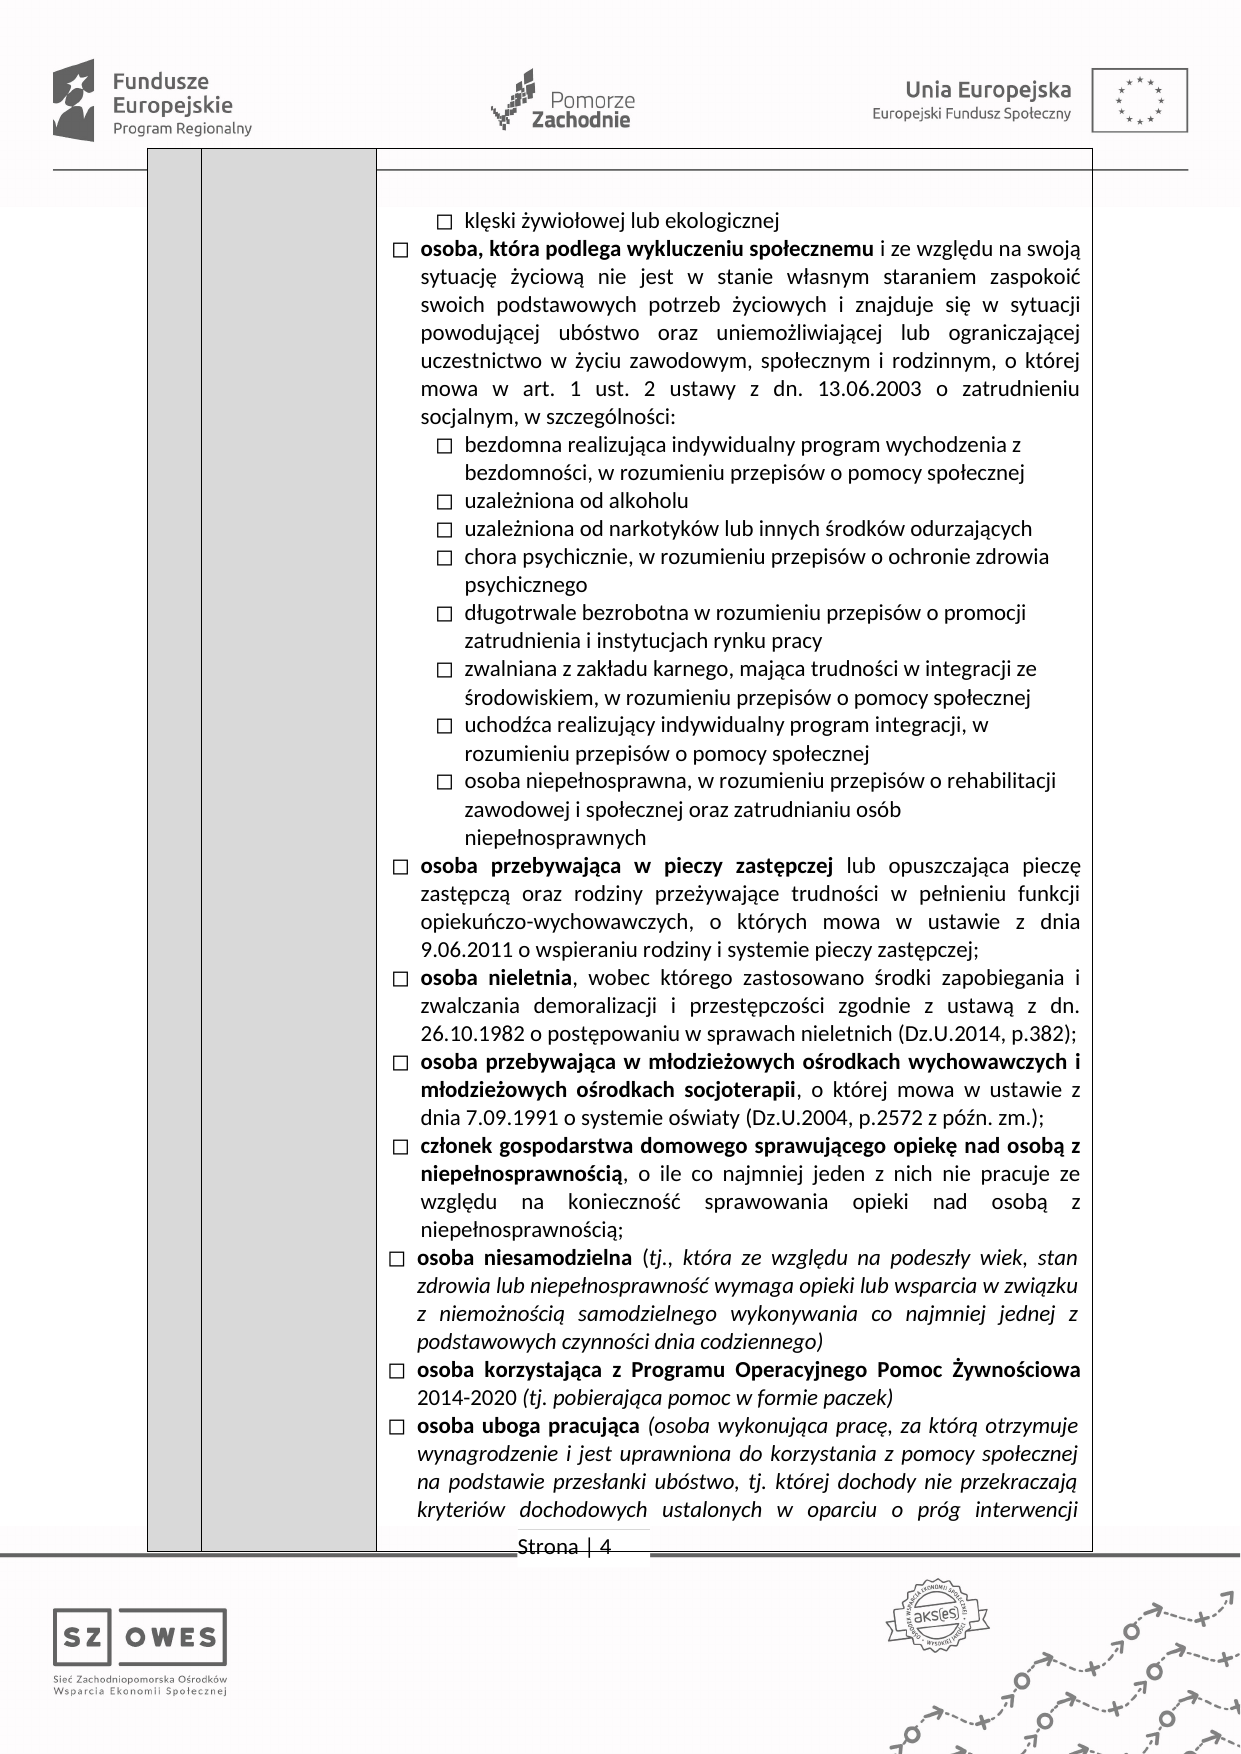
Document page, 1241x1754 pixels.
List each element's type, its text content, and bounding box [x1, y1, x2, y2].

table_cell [202, 149, 376, 1551]
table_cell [377, 149, 1092, 1551]
picture [0, 0, 1241, 207]
table_cell 16 [148, 149, 201, 1551]
picture [0, 1526, 1241, 1754]
